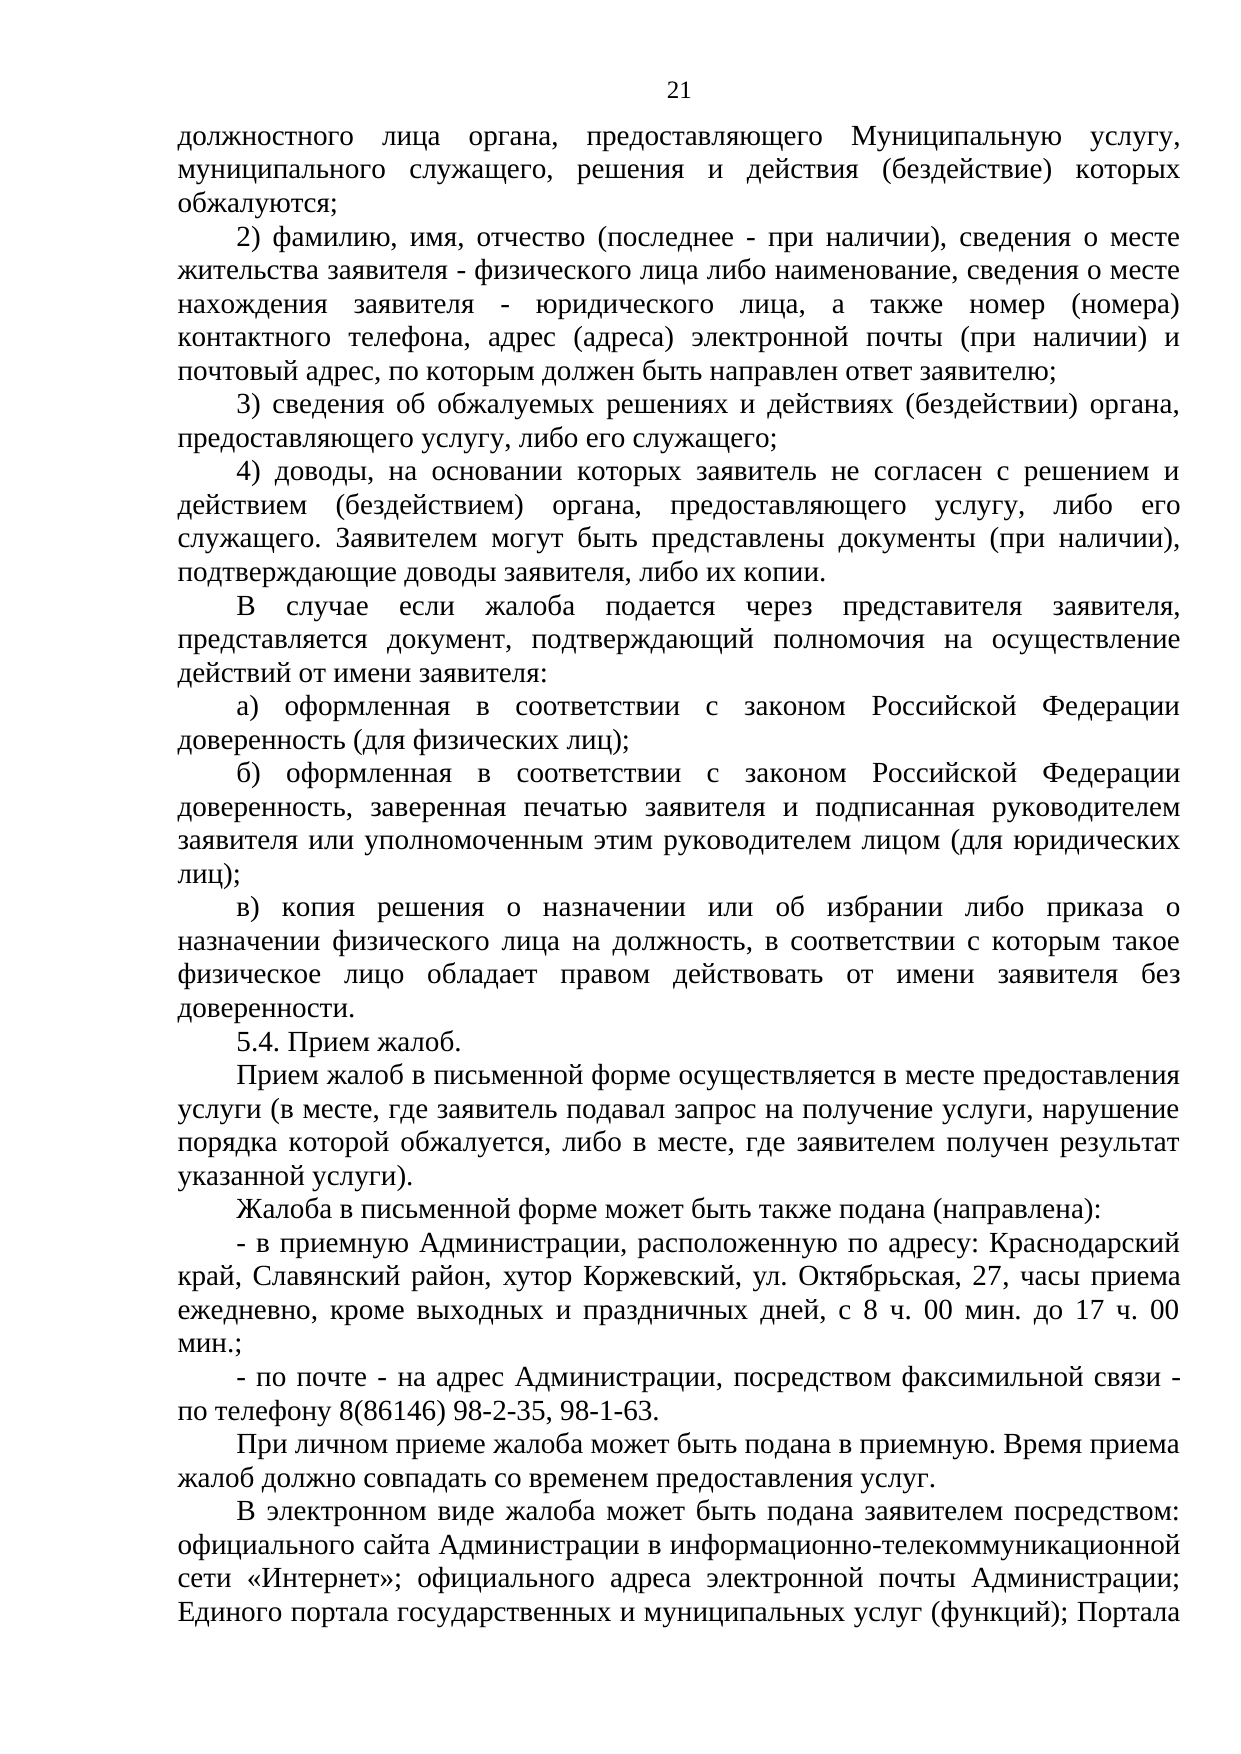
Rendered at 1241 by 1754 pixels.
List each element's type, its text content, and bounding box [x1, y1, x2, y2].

text 2) фамилию, имя, отчество (последнее - при наличии), сведения о месте жительства заявителя - физического лица либо наименование, сведения о месте нахождения заявителя - юридического лица, а также номер (номера) контактного телефона, адрес (адреса) электронной почты (при наличии) и почтовый адрес, по которым должен быть направлен ответ заявителю; [177, 219, 1181, 386]
text - по почте - на адрес Администрации, посредством факсимильной связи - по телефону 8(86146) 98-2-35, 98-1-63. [177, 1359, 1181, 1426]
text 4) доводы, на основании которых заявитель не согласен с решением и действием (бездействием) органа, предоставляющего услугу, либо его служащего. Заявителем могут быть представлены документы (при наличии), подтверждающие доводы заявителя, либо их копии. [177, 453, 1181, 588]
text При личном приеме жалоба может быть подана в приемную. Время приема жалоб должно совпадать со временем предоставления услуг. [177, 1426, 1181, 1493]
text 3) сведения об обжалуемых решениях и действиях (бездействии) органа, предоставляющего услугу, либо его служащего; [177, 386, 1181, 453]
text 5.4. Прием жалоб. [177, 1024, 1181, 1057]
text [177, 118, 1181, 219]
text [177, 1493, 1181, 1627]
text а) оформленная в соответствии с законом Российской Федерации доверенность (для физических лиц); [177, 688, 1181, 755]
text Жалоба в письменной форме может быть также подана (направлена): [177, 1191, 1181, 1225]
text В случае если жалоба подается через представителя заявителя, представляется документ, подтверждающий полномочия на осуществление действий от имени заявителя: [177, 588, 1181, 688]
text б) оформленная в соответствии с законом Российской Федерации доверенность, заверенная печатью заявителя и подписанная руководителем заявителя или уполномоченным этим руководителем лицом (для юридических лиц); [177, 755, 1181, 889]
text в) копия решения о назначении или об избрании либо приказа о назначении физического лица на должность, в соответствии с которым такое физическое лицо обладает правом действовать от имени заявителя без доверенности. [177, 889, 1181, 1024]
text Прием жалоб в письменной форме осуществляется в месте предоставления услуги (в месте, где заявитель подавал запрос на получение услуги, нарушение порядка которой обжалуется, либо в месте, где заявителем получен результат указанной услуги). [177, 1057, 1181, 1191]
text - в приемную Администрации, расположенную по адресу: Краснодарский край, Славянский район, хутор Коржевский, ул. Октябрьская, 27, часы приема ежедневно, кроме выходных и праздничных дней, с 8 ч. 00 мин. до 17 ч. 00 мин.; [177, 1225, 1181, 1359]
